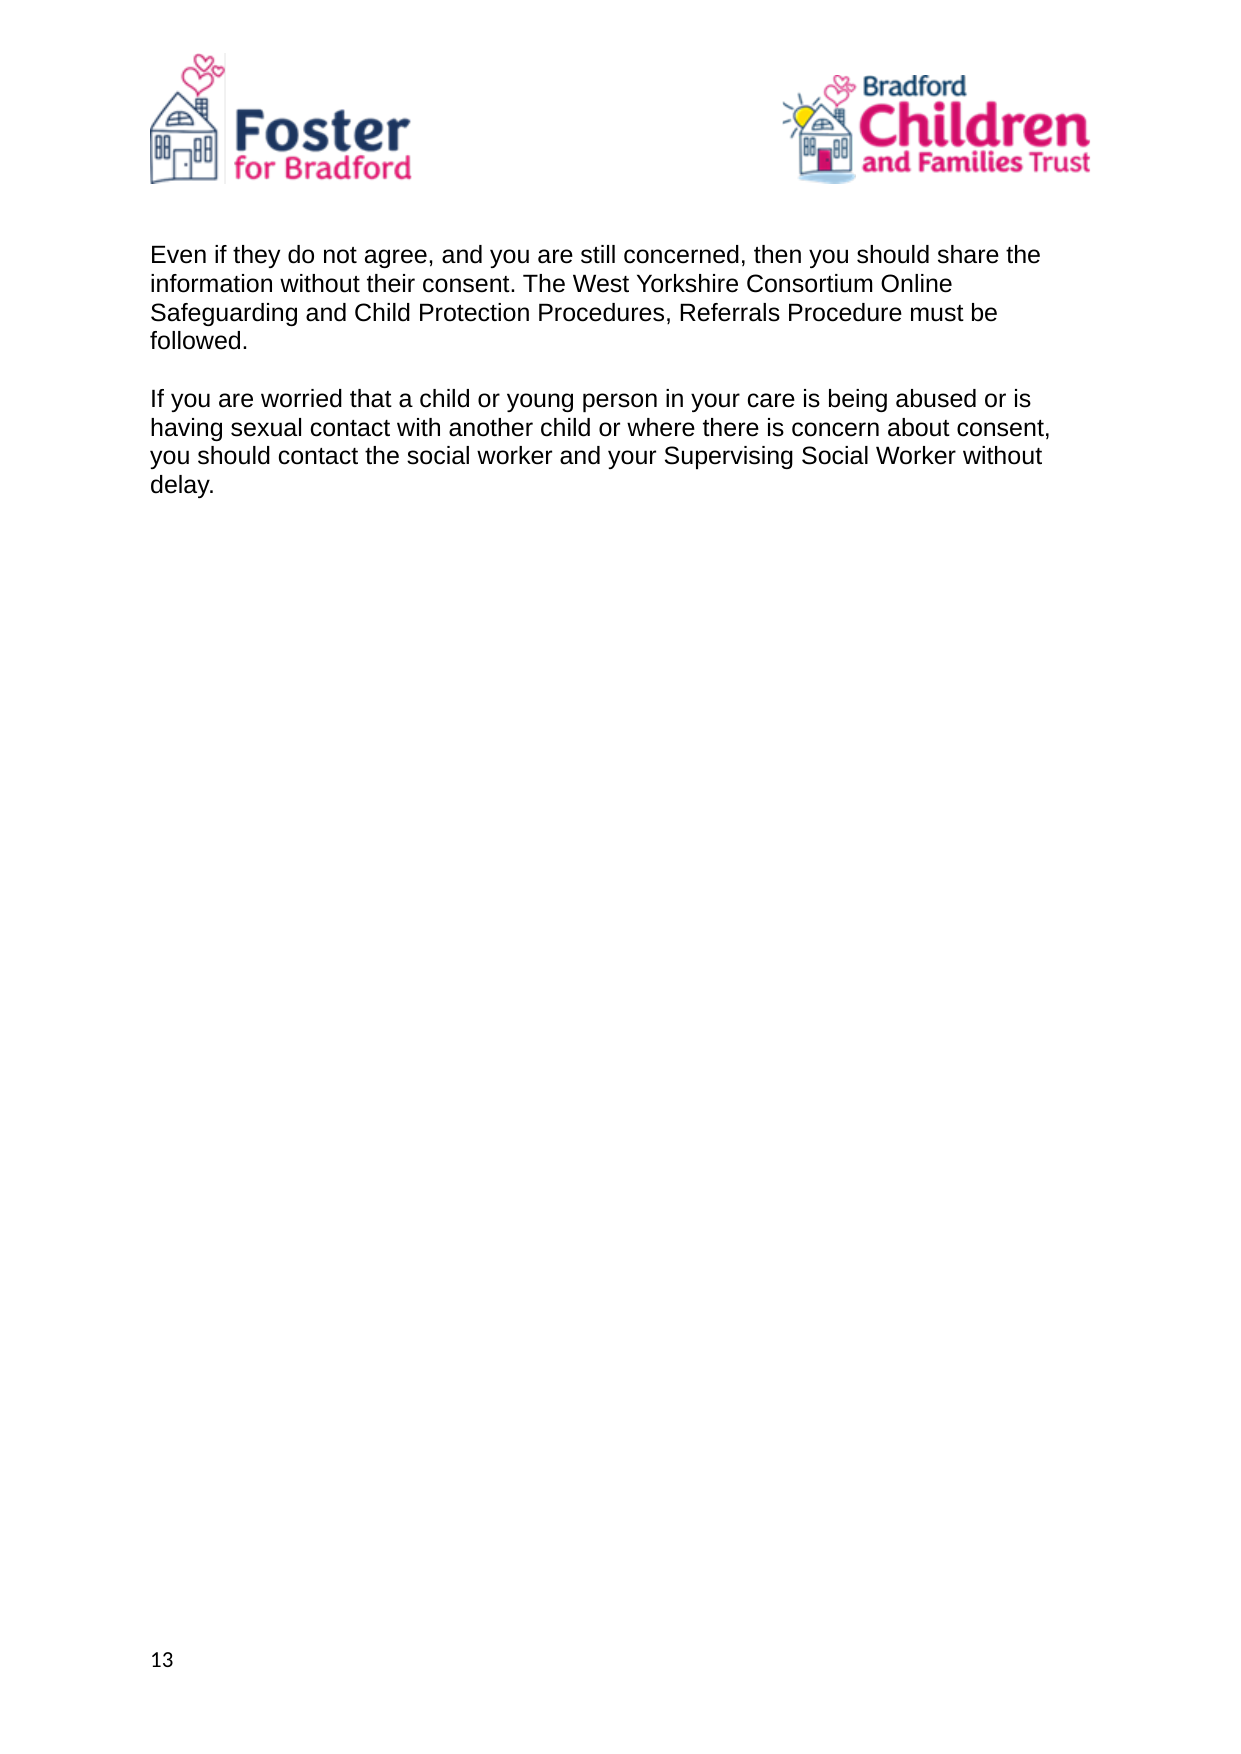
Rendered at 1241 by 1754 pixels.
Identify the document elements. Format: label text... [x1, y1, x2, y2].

text Even if they do not agree, and you are still concerned, then you should share the information without their consent. The West Yorkshire Consortium Online Safeguarding and Child Protection Procedures, Referrals Procedure must be followed. [150, 240, 1090, 355]
text If you are worried that a child or young person in your care is being abused or is having sexual contact with another child or where there is concern about consent, you should contact the social worker and your Supervising Social Worker without delay. [150, 384, 1090, 499]
picture [782, 75, 1091, 184]
picture [150, 53, 412, 184]
